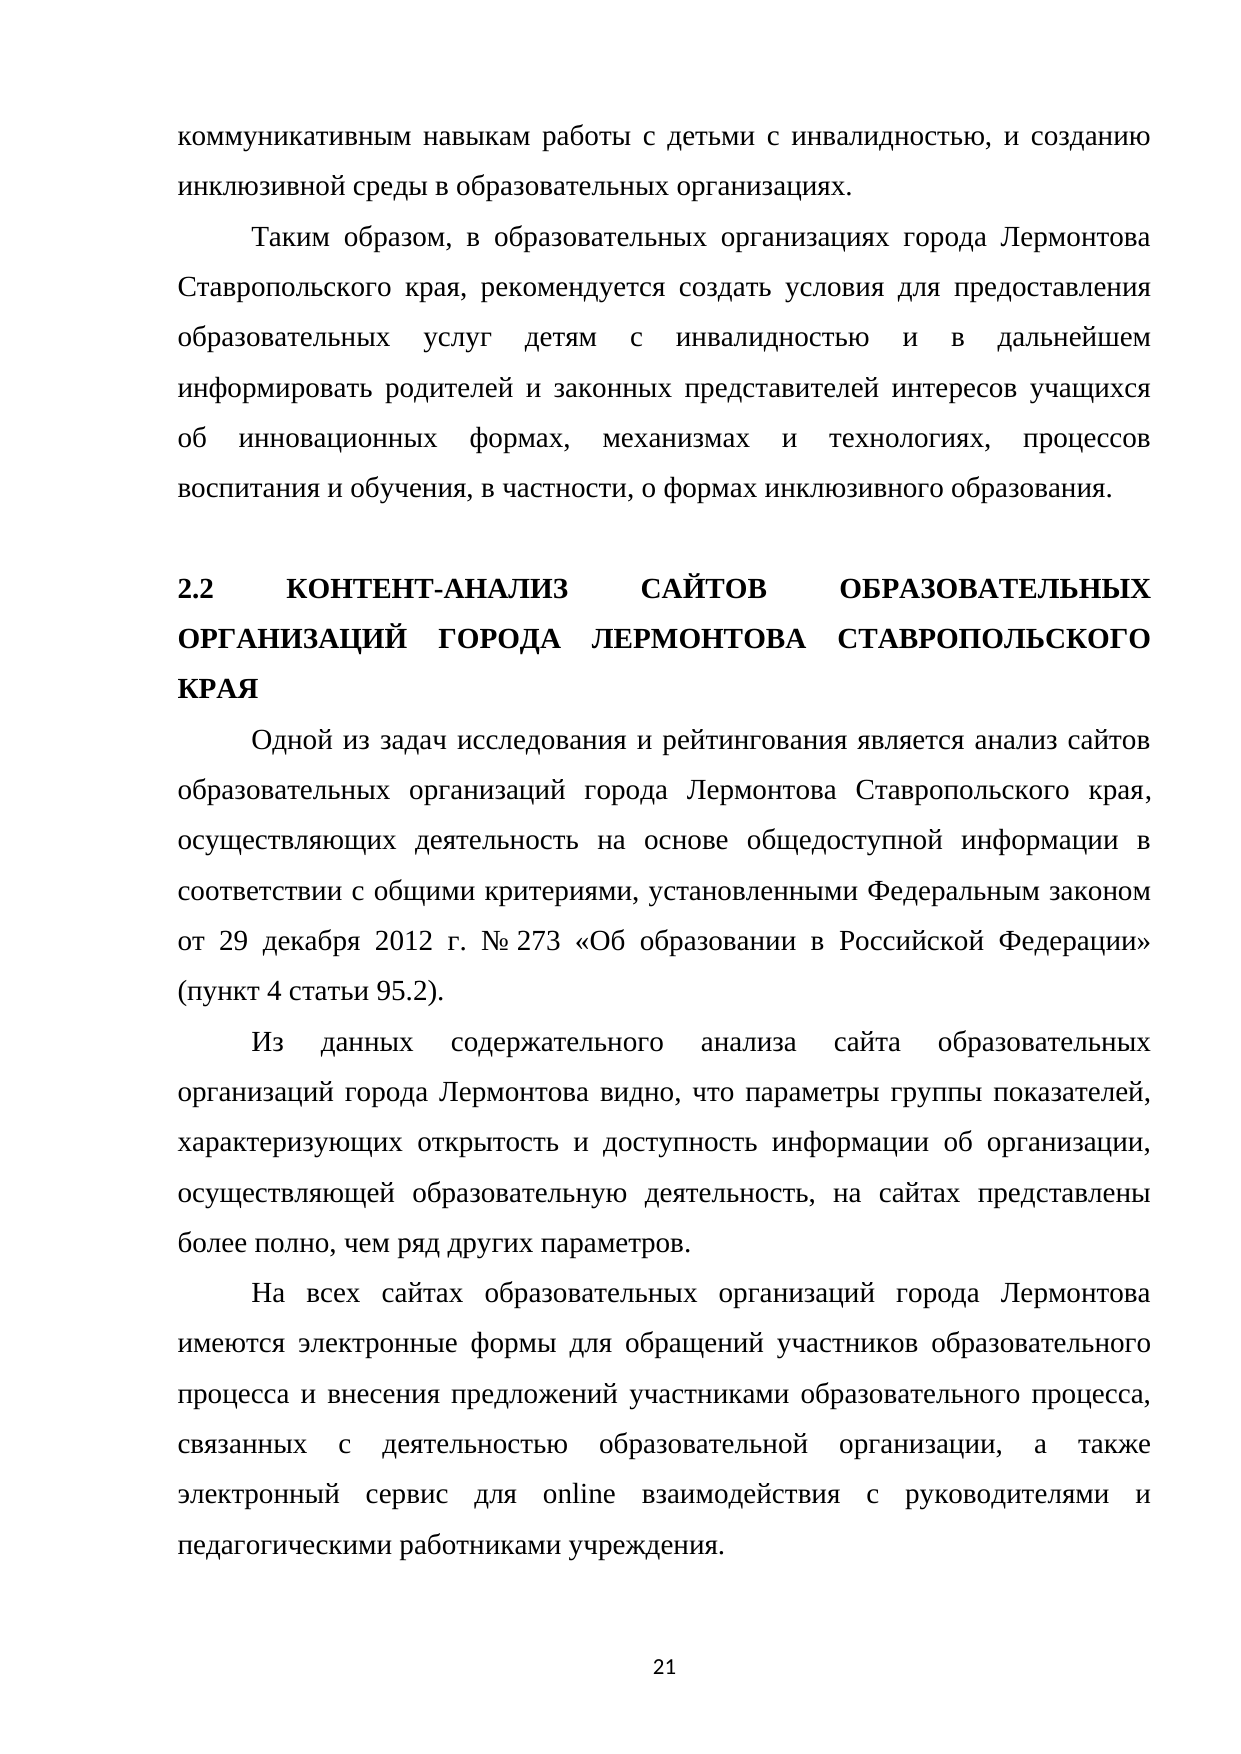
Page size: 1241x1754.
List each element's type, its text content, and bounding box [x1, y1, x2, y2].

text Таким образом, в образовательных организациях города Лермонтова Ставропольского края, рекомендуется создать условия для предоставления образовательных услуг детям с инвалидностью и в дальнейшем информировать родителей и законных представителей интересов учащихся об инновационных формах, механизмах и технологиях, процессов воспитания и обучения, в частности, о формах инклюзивного образования. [177, 219, 1152, 504]
text На всех сайтах образовательных организаций города Лермонтова имеются электронные формы для обращений участников образовательного процесса и внесения предложений участниками образовательного процесса, связанных с деятельностью образовательной организации, а также электронный сервис для online взаимодействия с руководителями и педагогическими работниками учреждения. [177, 1275, 1152, 1560]
text Одной из задач исследования и рейтингования является анализ сайтов образовательных организаций города Лермонтова Ставропольского края, осуществляющих деятельность на основе общедоступной информации в соответствии с общими критериями, установленными Федеральным законом от 29 декабря 2012 г. № 273 «Об образовании в Российской Федерации» (пункт 4 статьи 95.2). [177, 722, 1152, 1007]
subtitle 2.2 КОНТЕНТ-АНАЛИЗ САЙТОВ ОБРАЗОВАТЕЛЬНЫХ ОРГАНИЗАЦИЙ ГОРОДА ЛЕРМОНТОВА СТАВРОПОЛЬСКОГО КРАЯ [177, 571, 1152, 705]
text Из данных содержательного анализа сайта образовательных организаций города Лермонтова видно, что параметры группы показателей, характеризующих открытость и доступность информации об организации, осуществляющей образовательную деятельность, на сайтах представлены более полно, чем ряд других параметров. [177, 1024, 1152, 1258]
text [177, 118, 1152, 202]
